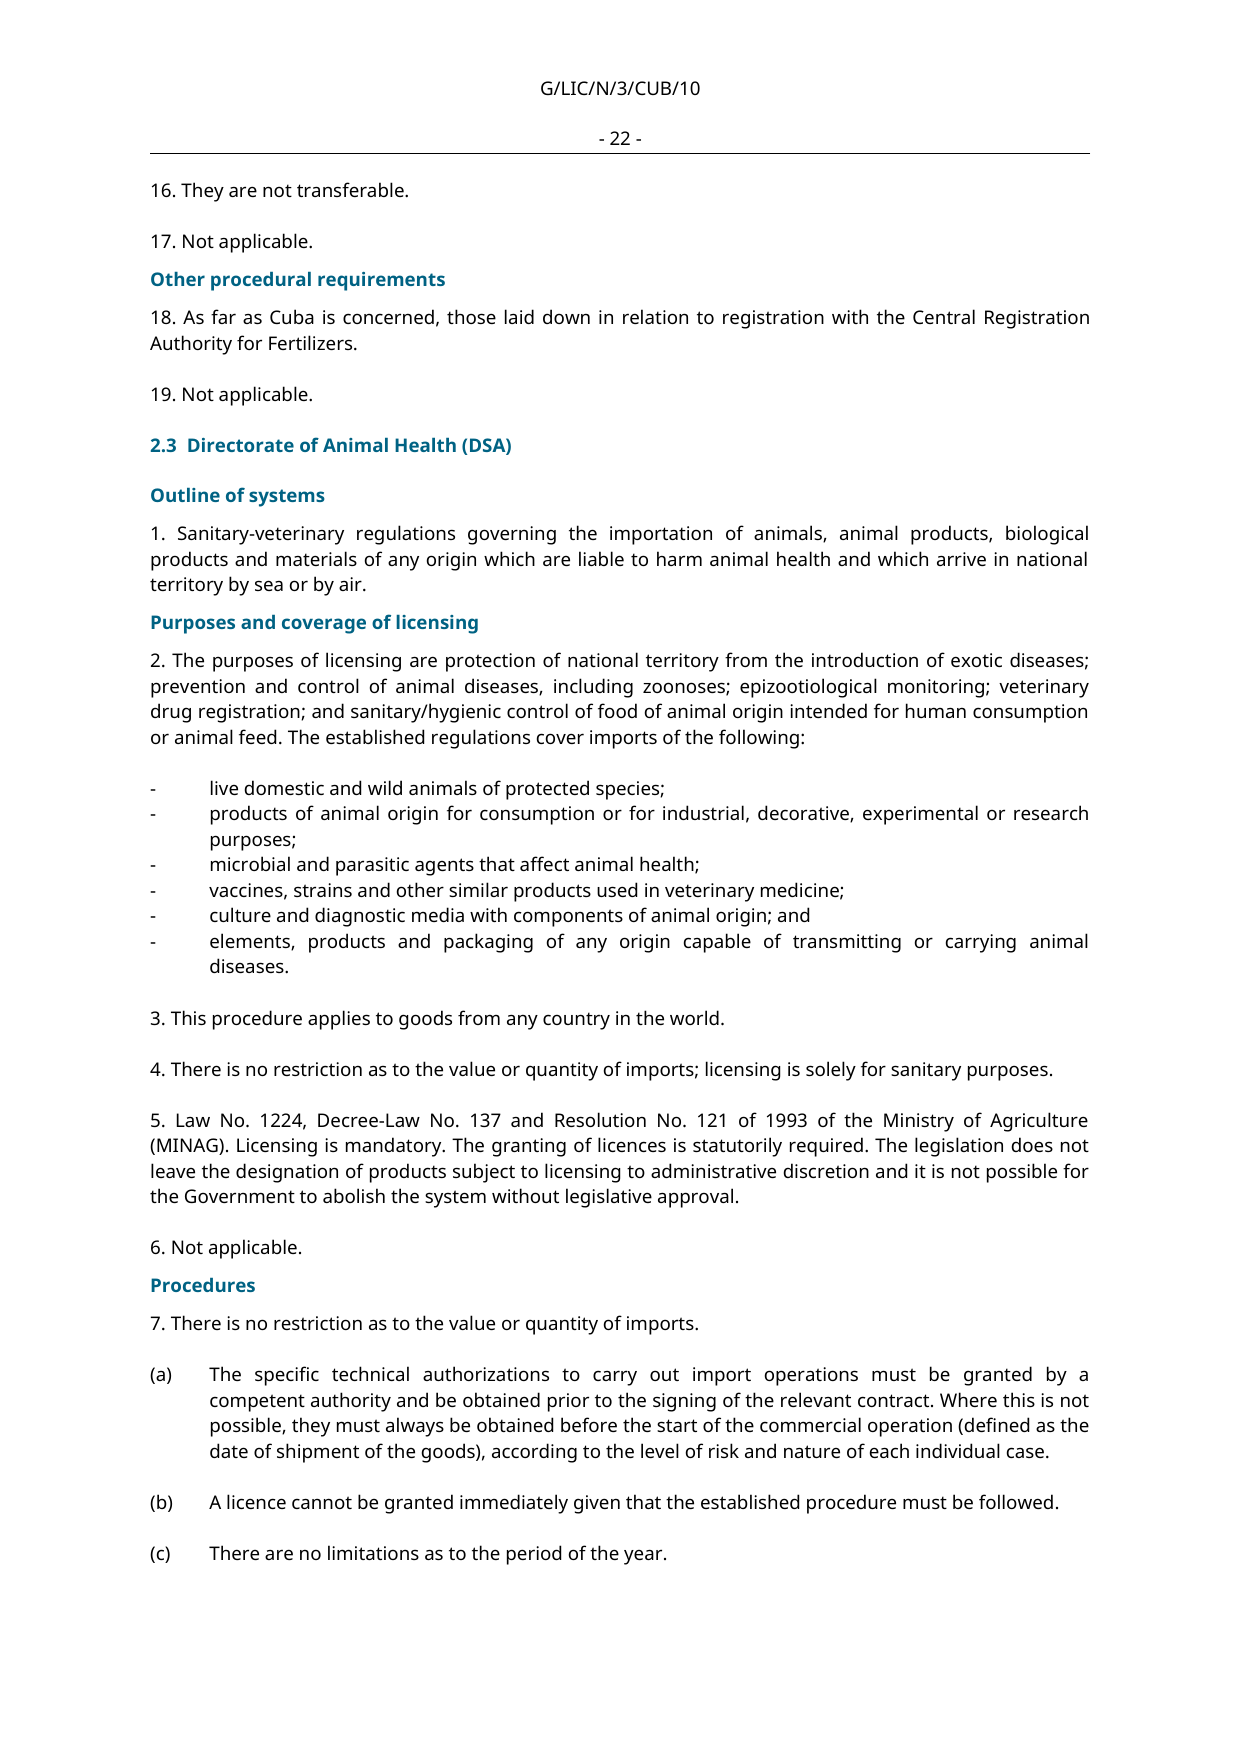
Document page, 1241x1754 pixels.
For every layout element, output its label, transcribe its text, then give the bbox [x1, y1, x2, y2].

text (c) There are no limitations as to the period of the year. [150, 1540, 1090, 1566]
text 17. Not applicable. [150, 228, 1090, 254]
text 1. Sanitary-veterinary regulations governing the importation of animals, animal products, biological products and materials of any origin which are liable to harm animal health and which arrive in national territory by sea or by air. [150, 520, 1090, 597]
subtitle Directorate of Animal Health (DSA) [150, 432, 1090, 457]
subtitle Other procedural requirements [150, 266, 1090, 292]
text - vaccines, strains and other similar products used in veterinary medicine; [150, 877, 1090, 903]
text 2. The purposes of licensing are protection of national territory from the introduction of exotic diseases; prevention and control of animal diseases, including zoonoses; epizootiological monitoring; veterinary drug registration; and sanitary/hygienic control of food of animal origin intended for human consumption or animal feed. The established regulations cover imports of the following: [150, 647, 1090, 749]
text (b) A licence cannot be granted immediately given that the established procedure must be followed. [150, 1489, 1090, 1515]
text 7. There is no restriction as to the value or quantity of imports. [150, 1311, 1090, 1336]
subtitle Outline of systems [150, 482, 1090, 508]
text 18. As far as Cuba is concerned, those laid down in relation to registration with the Central Registration Authority for Fertilizers. [150, 304, 1090, 355]
text 4. There is no restriction as to the value or quantity of imports; licensing is solely for sanitary purposes. [150, 1056, 1090, 1081]
text - culture and diagnostic media with components of animal origin; and [150, 903, 1090, 928]
subtitle Purposes and coverage of licensing [150, 609, 1090, 635]
text - elements, products and packaging of any origin capable of transmitting or carrying animal diseases. [150, 928, 1090, 979]
text 3. This procedure applies to goods from any country in the world. [150, 1005, 1090, 1030]
text - live domestic and wild animals of protected species; [150, 775, 1090, 801]
text - microbial and parasitic agents that affect animal health; [150, 852, 1090, 877]
text 5. Law No. 1224, Decree-Law No. 137 and Resolution No. 121 of 1993 of the Ministry of Agriculture (MINAG). Licensing is mandatory. The granting of licences is statutorily required. The legislation does not leave the designation of products subject to licensing to administrative discretion and it is not possible for the Government to abolish the system without legislative approval. [150, 1107, 1090, 1209]
text 6. Not applicable. [150, 1234, 1090, 1260]
text (a) The specific technical authorizations to carry out import operations must be granted by a competent authority and be obtained prior to the signing of the relevant contract. Where this is not possible, they must always be obtained before the start of the commercial operation (defined as the date of shipment of the goods), according to the level of risk and nature of each individual case. [150, 1362, 1090, 1464]
text 19. Not applicable. [150, 381, 1090, 406]
text 16. They are not transferable. [150, 177, 1090, 203]
subtitle Procedures [150, 1272, 1090, 1298]
text - products of animal origin for consumption or for industrial, decorative, experimental or research purposes; [150, 801, 1090, 852]
